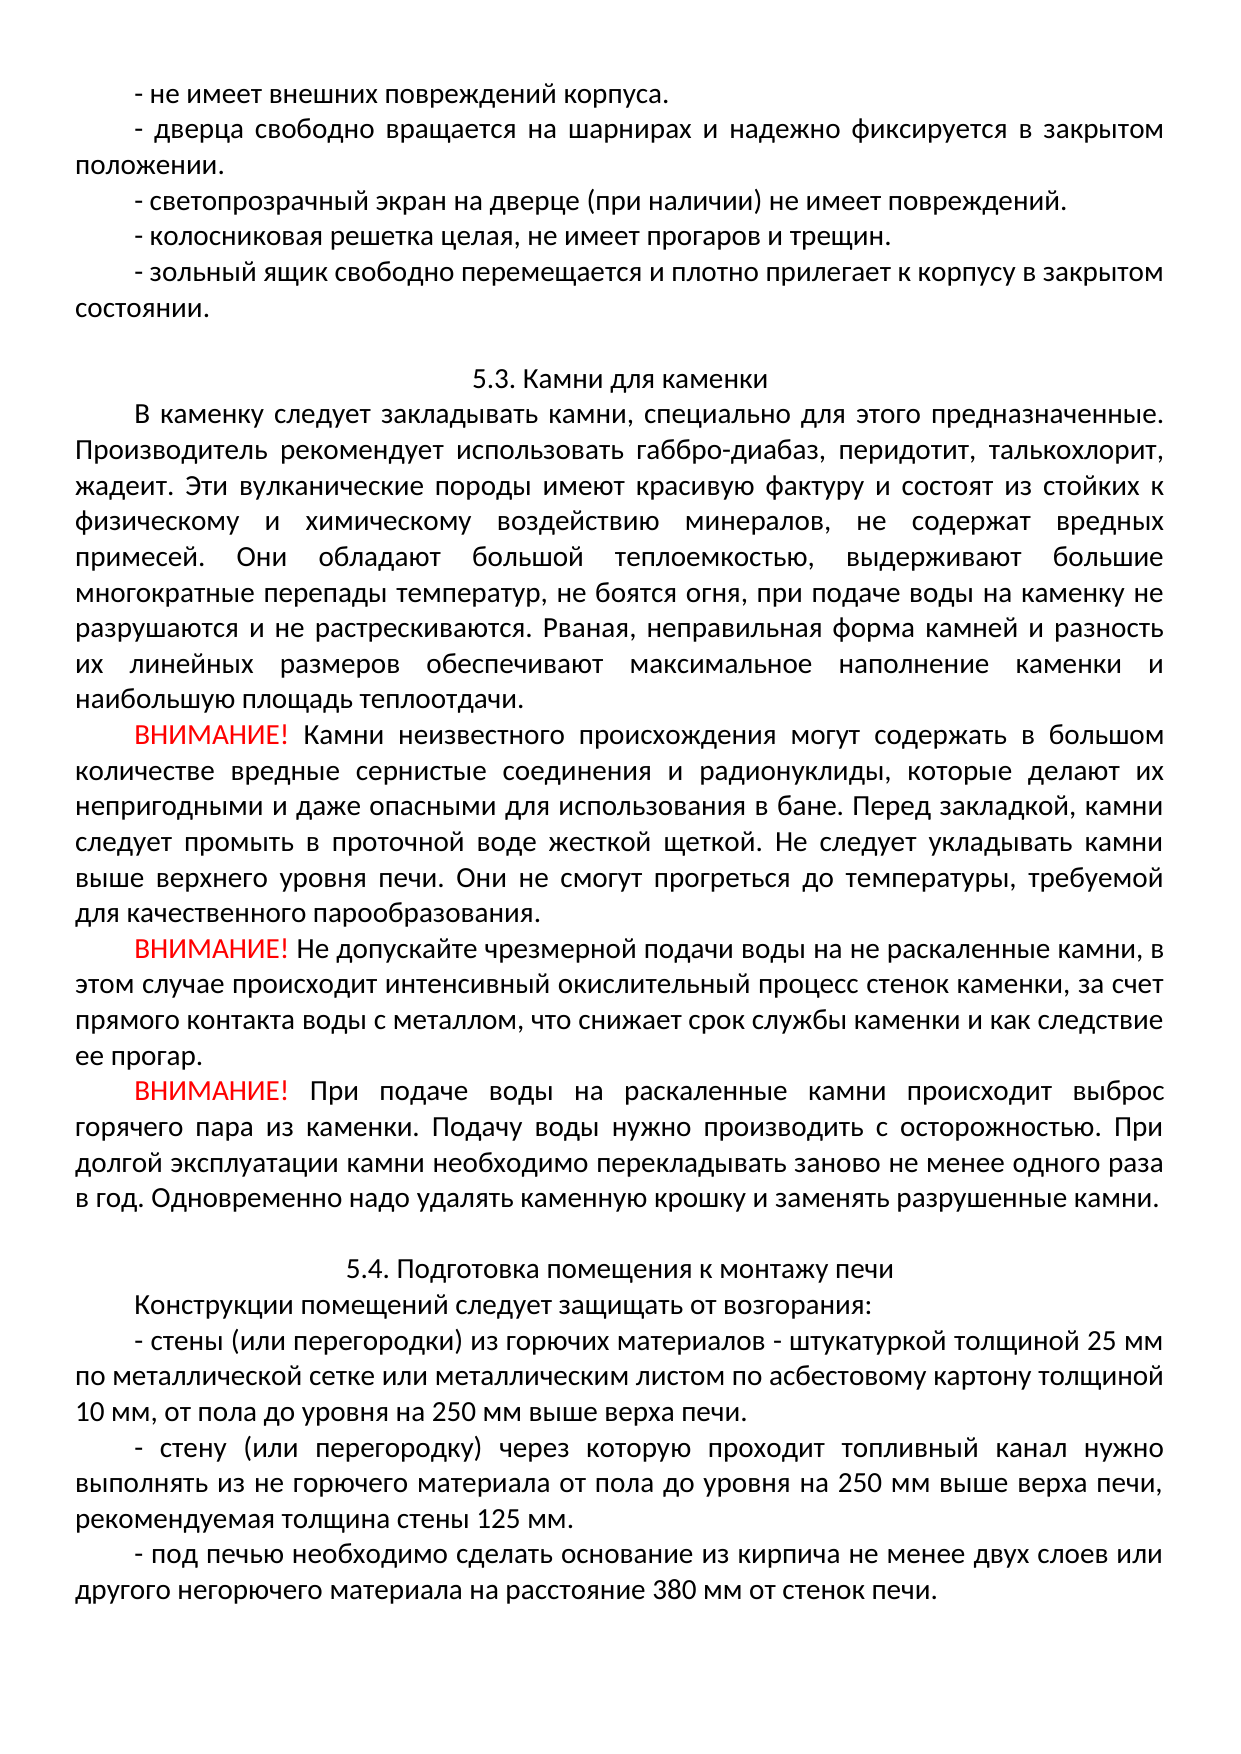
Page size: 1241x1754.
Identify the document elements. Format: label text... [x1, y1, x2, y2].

text - стены (или перегородки) из горючих материалов - штукатуркой толщиной 25 мм по металлической сетке или металлическим листом по асбестовому картону толщиной 10 мм, от пола до уровня на 250 мм выше верха печи. [75, 1322, 1165, 1429]
text - стену (или перегородку) через которую проходит топливный канал нужно выполнять из не горючего материала от пола до уровня на 250 мм выше верха печи, рекомендуемая толщина стены 125 мм. [75, 1429, 1165, 1536]
text - дверца свободно вращается на шарнирах и надежно фиксируется в закрытом положении. [75, 111, 1165, 182]
text - не имеет внешних повреждений корпуса. [75, 75, 1165, 111]
text ВНИМАНИЕ! При подаче воды на раскаленные камни происходит выброс горячего пара из каменки. Подачу воды нужно производить с осторожностью. При долгой эксплуатации камни необходимо перекладывать заново не менее одного раза в год. Одновременно надо удалять каменную крошку и заменять разрушенные камни. [75, 1072, 1165, 1215]
text Конструкции помещений следует защищать от возгорания: [75, 1286, 1165, 1322]
text - зольный ящик свободно перемещается и плотно прилегает к корпусу в закрытом состоянии. [75, 253, 1165, 324]
text 5.3. Камни для каменки [75, 360, 1165, 396]
text 5.4. Подготовка помещения к монтажу печи [75, 1251, 1165, 1286]
text ВНИМАНИЕ! Не допускайте чрезмерной подачи воды на не раскаленные камни, в этом случае происходит интенсивный окислительный процесс стенок каменки, за счет прямого контакта воды с металлом, что снижает срок службы каменки и как следствие ее прогар. [75, 930, 1165, 1072]
text - колосниковая решетка целая, не имеет прогаров и трещин. [75, 217, 1165, 253]
text - светопрозрачный экран на дверце (при наличии) не имеет повреждений. [75, 182, 1165, 217]
text - под печью необходимо сделать основание из кирпича не менее двух слоев или другого негорючего материала на расстояние 380 мм от стенок печи. [75, 1536, 1165, 1607]
text В каменку следует закладывать камни, специально для этого предназначенные. Производитель рекомендует использовать габбро-диабаз, перидотит, талькохлорит, жадеит. Эти вулканические породы имеют красивую фактуру и состоят из стойких к физическому и химическому воздействию минералов, не содержат вредных примесей. Они обладают большой теплоемкостью, выдерживают большие многократные перепады температур, не боятся огня, при подаче воды на каменку не разрушаются и не растрескиваются. Рваная, неправильная форма камней и разность их линейных размеров обеспечивают максимальное наполнение каменки и наибольшую площадь теплоотдачи. [75, 396, 1165, 716]
text ВНИМАНИЕ! Камни неизвестного происхождения могут содержать в большом количестве вредные сернистые соединения и радионуклиды, которые делают их непригодными и даже опасными для использования в бане. Перед закладкой, камни следует промыть в проточной воде жесткой щеткой. Не следует укладывать камни выше верхнего уровня печи. Они не смогут прогреться до температуры, требуемой для качественного парообразования. [75, 716, 1165, 930]
